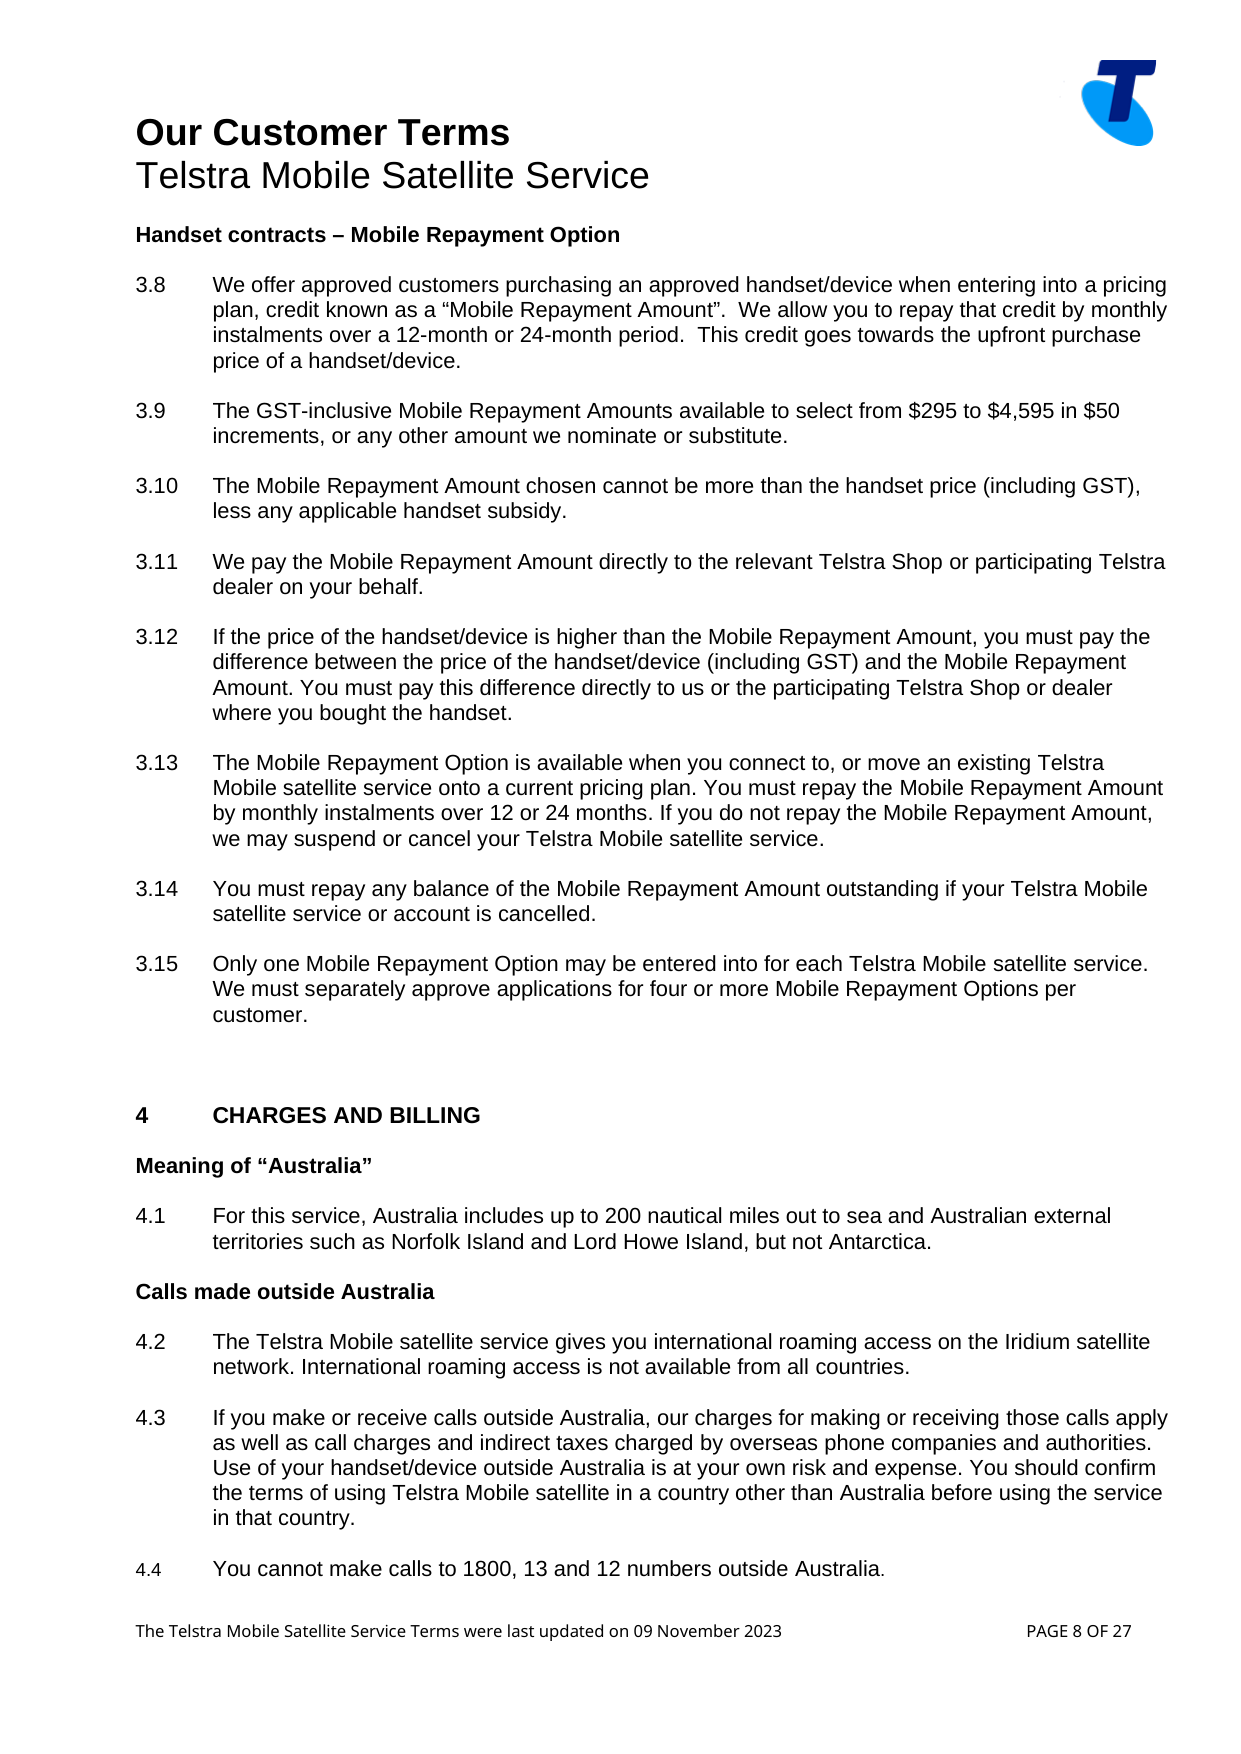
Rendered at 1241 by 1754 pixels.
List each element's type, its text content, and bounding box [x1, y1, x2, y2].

subtitle We offer approved customers purchasing an approved handset/device when entering into a pricing plan, credit known as a “Mobile Repayment Amount”. We allow you to repay that credit by monthly instalments over a 12-month or 24-month period. This credit goes towards the upfront purchase price of a handset/device. [135, 272, 1171, 373]
subtitle Only one Mobile Repayment Option may be entered into for each Telstra Mobile satellite service. We must separately approve applications for four or more Mobile Repayment Options per customer. [135, 951, 1171, 1027]
subtitle You must repay any balance of the Mobile Repayment Amount outstanding if your Telstra Mobile satellite service or account is cancelled. [135, 876, 1171, 926]
text Calls made outside Australia [135, 1279, 1171, 1304]
subtitle The Mobile Repayment Option is available when you connect to, or move an existing Telstra Mobile satellite service onto a current pricing plan. You must repay the Mobile Repayment Amount by monthly instalments over 12 or 24 months. If you do not repay the Mobile Repayment Amount, we may suspend or cancel your Telstra Mobile satellite service. [135, 750, 1171, 851]
subtitle The Mobile Repayment Amount chosen cannot be more than the handset price (including GST), less any applicable handset subsidy. [135, 473, 1171, 523]
subtitle If you make or receive calls outside Australia, our charges for making or receiving those calls apply as well as call charges and indirect taxes charged by overseas phone companies and authorities. Use of your handset/device outside Australia is at your own risk and expense. You should confirm the terms of using Telstra Mobile satellite in a country other than Australia before using the service in that country. [135, 1404, 1171, 1531]
subtitle The GST-inclusive Mobile Repayment Amounts available to select from $295 to $4,595 in $50 increments, or any other amount we nominate or substitute. [135, 398, 1171, 448]
subtitle Charges and billing [135, 1102, 1171, 1128]
text Meaning of “Australia” [135, 1153, 1171, 1178]
picture [941, 60, 1157, 146]
text Handset contracts – Mobile Repayment Option [135, 222, 1171, 247]
subtitle We pay the Mobile Repayment Amount directly to the relevant Telstra Shop or participating Telstra dealer on your behalf. [135, 548, 1171, 599]
subtitle For this service, Australia includes up to 200 nautical miles out to sea and Australian external territories such as Norfolk Island and Lord Howe Island, but not Antarctica. [135, 1203, 1171, 1254]
subtitle If the price of the handset/device is higher than the Mobile Repayment Amount, you must pay the difference between the price of the handset/device (including GST) and the Mobile Repayment Amount. You must pay this difference directly to us or the participating Telstra Shop or dealer where you bought the handset. [135, 624, 1171, 725]
subtitle The Telstra Mobile satellite service gives you international roaming access on the Iridium satellite network. International roaming access is not available from all countries. [135, 1329, 1171, 1379]
subtitle You cannot make calls to 1800, 13 and 12 numbers outside Australia. [135, 1556, 1171, 1581]
